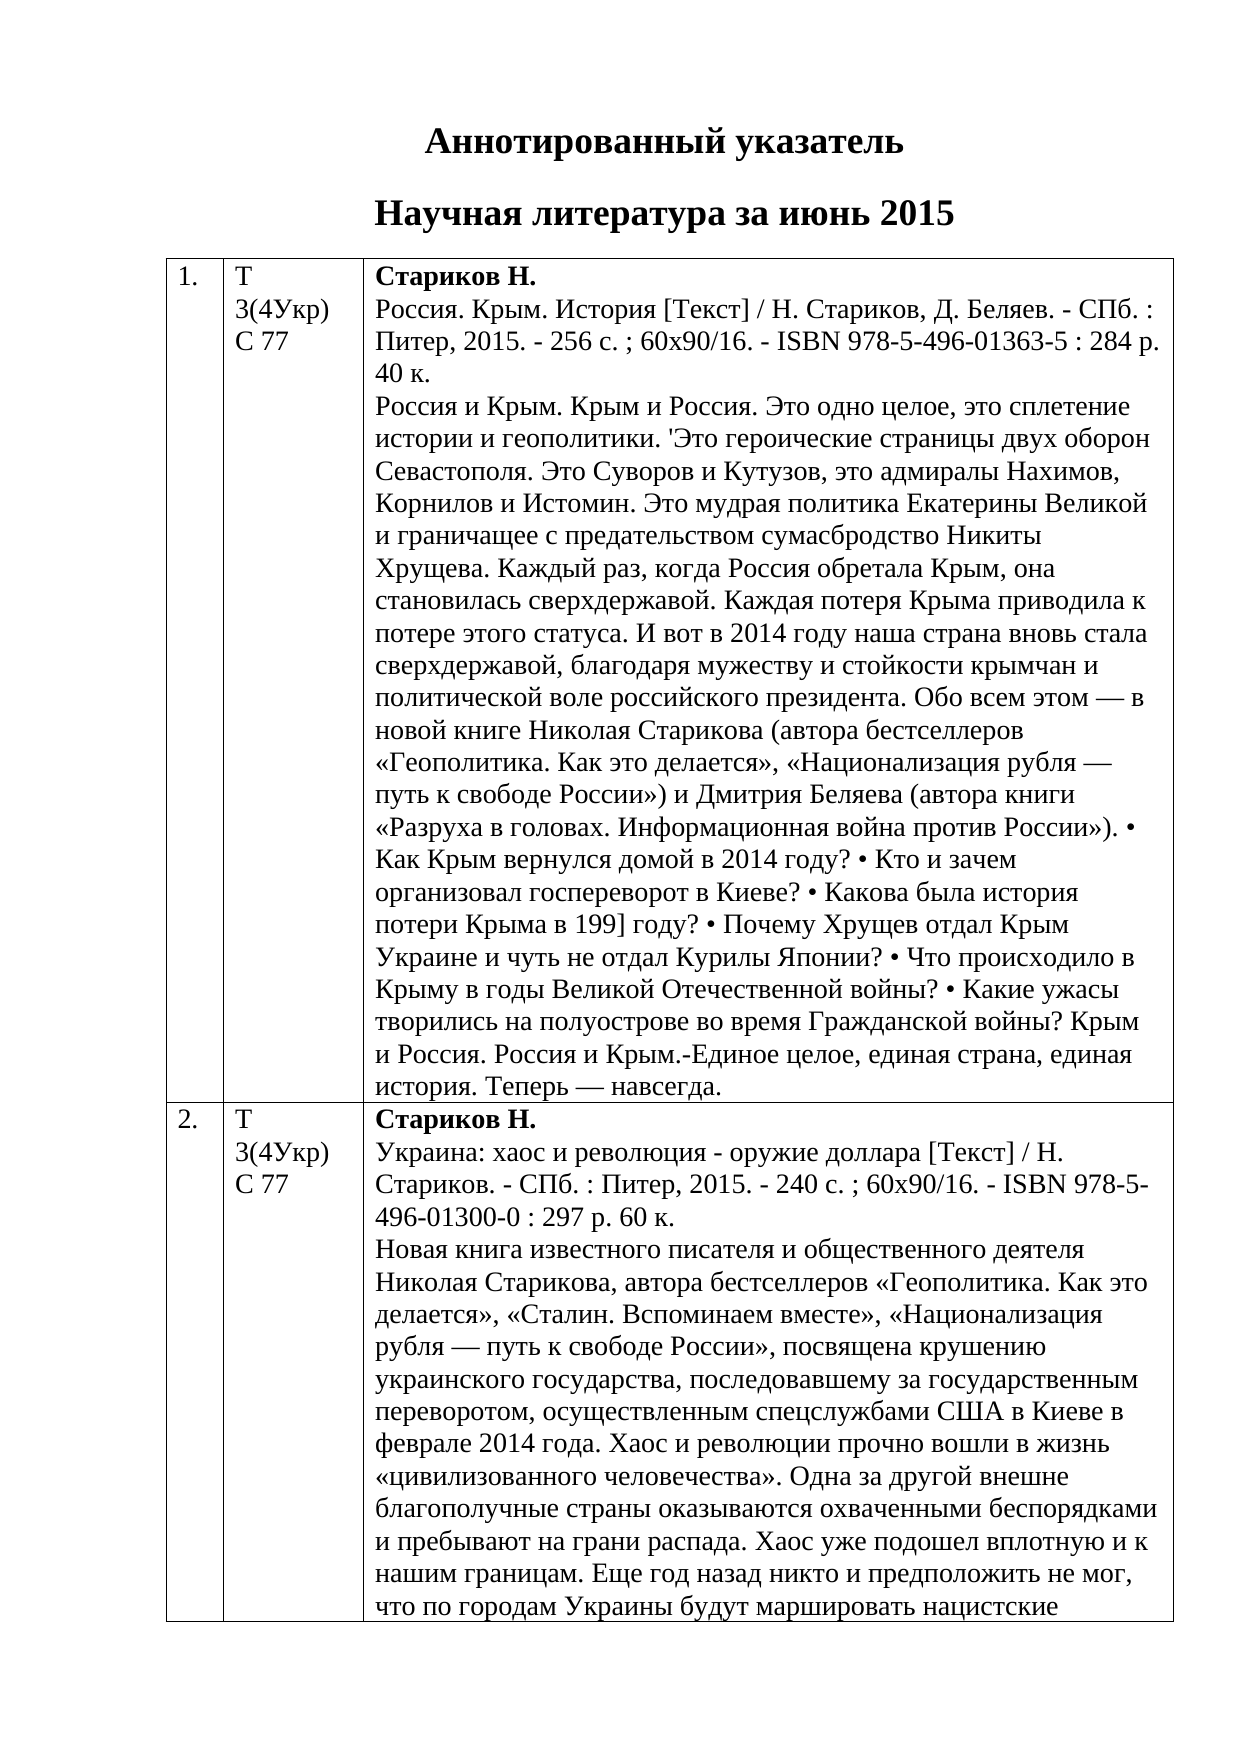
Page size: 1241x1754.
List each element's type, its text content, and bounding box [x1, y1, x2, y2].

table_header Стариков Н. Россия. Крым. История [Текст] / Н. Стариков, Д. Беляев. - СПб. : Питер, 2015. - 256 с. ; 60х90/16. - ISBN 978-5-496-01363-5 : 284 р. 40 к. Россия и Крым. Крым и Россия. Это одно целое, это сплетение истории и геополитики. 'Это героические страницы двух оборон Севастополя. Это Суворов и Кутузов, это адмиралы Нахимов, Корнилов и Истомин. Это мудрая политика Екатерины Великой и граничащее с предательством сумасбродство Никиты Хрущева. Каждый раз, когда Россия обретала Крым, она становилась сверхдержавой. Каждая потеря Крыма приводила к потере этого статуса. И вот в 2014 году наша страна вновь стала сверхдержавой, благодаря мужеству и стойкости крымчан и политической воле российского президента. Обо всем этом — в новой книге Николая Старикова (автора бестселлеров «Геополитика. Как это делается», «Национализация рубля — путь к свободе России») и Дмитрия Беляева (автора книги «Разруха в головах. Информационная война против России»). • Как Крым вернулся домой в 2014 году? • Кто и зачем организовал госпереворот в Киеве? • Какова была история потери Крыма в 199] году? • Почему Хрущев отдал Крым Украине и чуть не отдал Курилы Японии? • Что происходило в Крыму в годы Великой Отечественной войны? • Какие ужасы творились на полуострове во время Гражданской войны? Крым и Россия. Россия и Крым.-Единое целое, единая страна, единая история. Теперь — навсегда. [364, 259, 1173, 1102]
text Аннотированный указатель [177, 118, 1152, 161]
table_cell 2. [167, 1103, 223, 1621]
text Научная литература за июнь 2015 [177, 190, 1152, 233]
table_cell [364, 1103, 1173, 1621]
table_header Т 3(4Укр) С 77 [224, 259, 363, 1102]
table_cell Т 3(4Укр) С 77 [224, 1103, 363, 1621]
table_header 1. [167, 259, 223, 1102]
